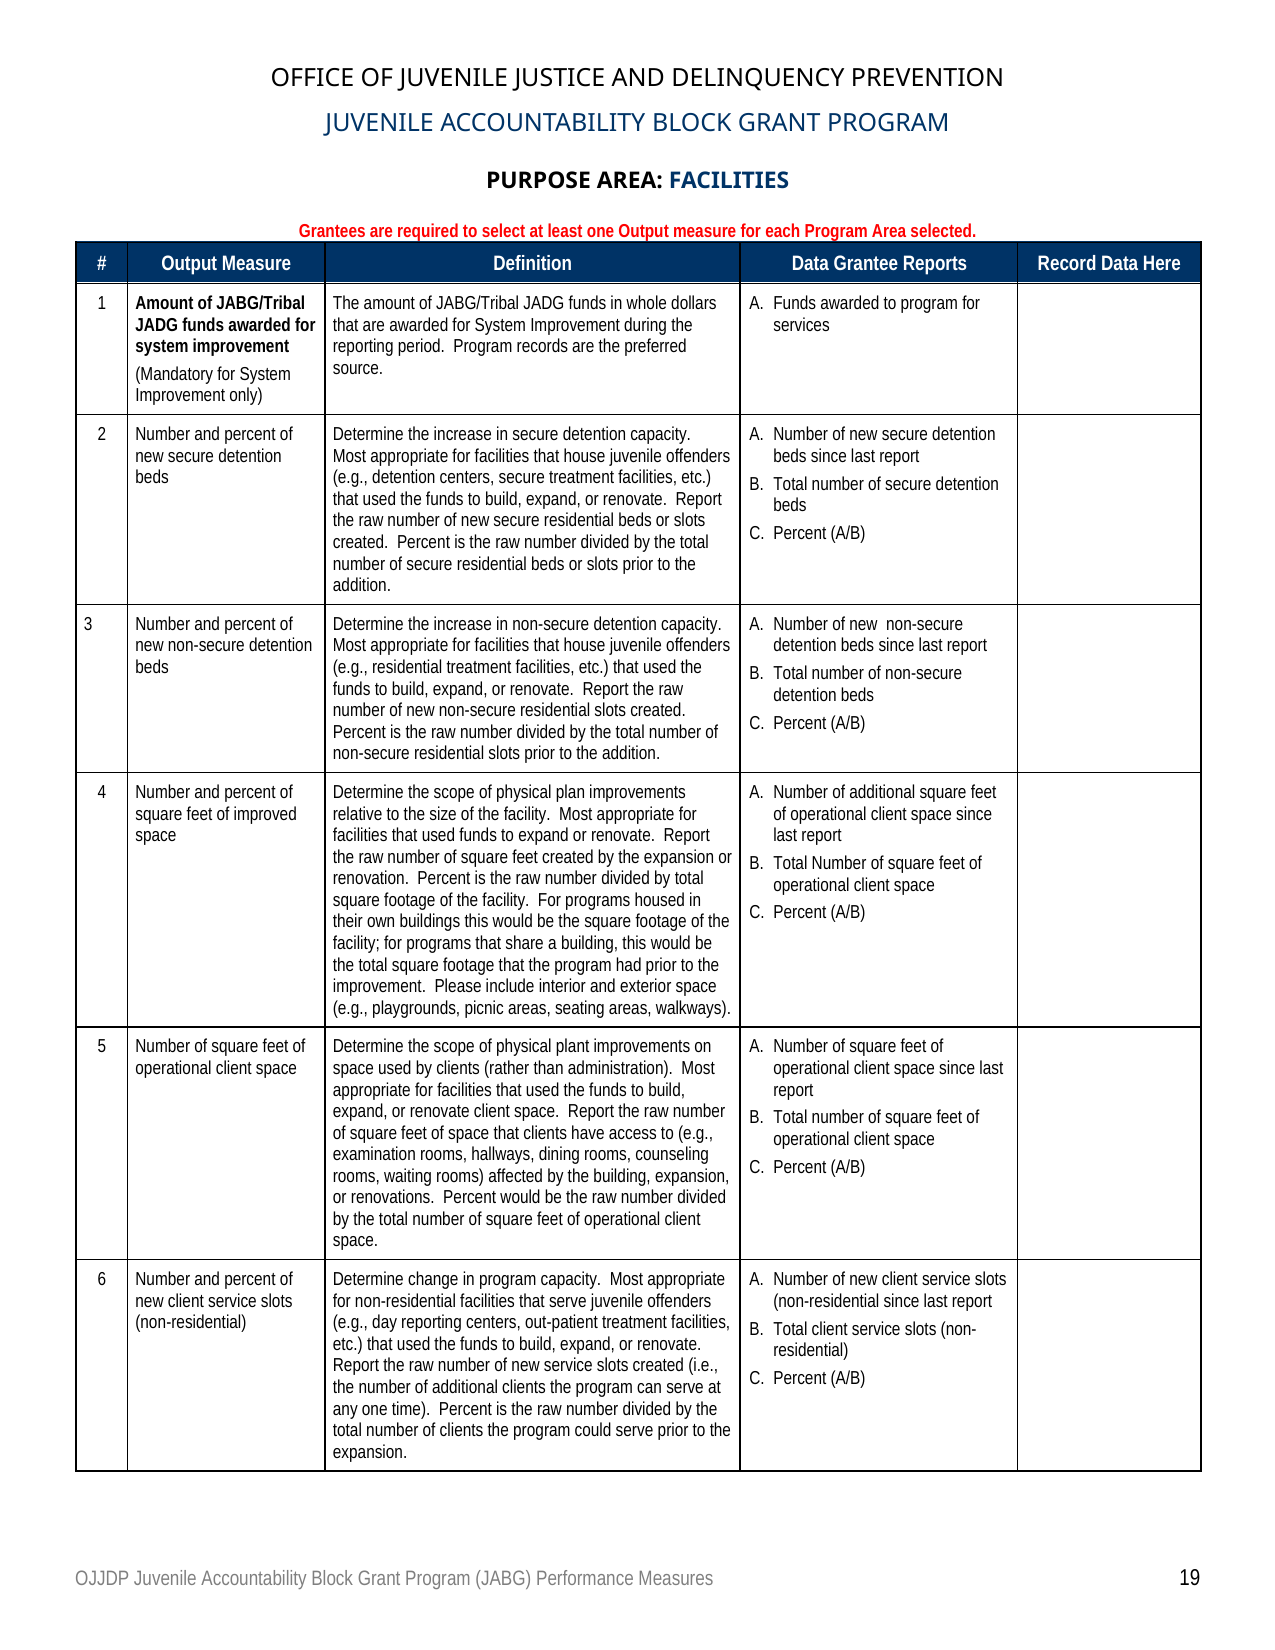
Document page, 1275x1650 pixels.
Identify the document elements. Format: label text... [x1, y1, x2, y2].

table_header # [77, 243, 127, 282]
table_cell Amount of JABG/Tribal JADG funds awarded for system improvement (Mandatory for System Improvement only) [128, 284, 324, 414]
table_cell Number and percent of square feet of improved space [128, 773, 324, 1026]
table_cell Funds awarded to program for services [741, 284, 1017, 414]
text Grantees are required to select at least one Output measure for each Program Area selected. [75, 220, 1200, 241]
table_cell Number of new non-secure detention beds since last report Total number of non-secure detention beds Percent (A/B) [741, 605, 1017, 772]
table_cell Number and percent of new non-secure detention beds [128, 605, 324, 772]
table_cell Number of new secure detention beds since last report Total number of secure detention beds Percent (A/B) [741, 415, 1017, 603]
table_cell 4 [77, 773, 127, 1026]
table_header Output Measure [128, 243, 324, 282]
table_cell 3 [77, 605, 127, 772]
table_cell Number and percent of new client service slots (non-residential) [128, 1260, 324, 1470]
table_cell [1018, 773, 1200, 1026]
table_cell [1018, 284, 1200, 414]
table_cell 2 [77, 415, 127, 603]
table_cell Number of additional square feet of operational client space since last report Total Number of square feet of operational client space Percent (A/B) [741, 773, 1017, 1026]
table_cell Determine the scope of physical plan improvements relative to the size of the facility. Most appropriate for facilities that used funds to expand or renovate. Report the raw number of square feet created by the expansion or renovation. Percent is the raw number divided by total square footage of the facility. For programs housed in their own buildings this would be the square footage of the facility; for programs that share a building, this would be the total square footage that the program had prior to the improvement. Please include interior and exterior space (e.g., playgrounds, picnic areas, seating areas, walkways). [326, 773, 739, 1026]
table_cell Determine change in program capacity. Most appropriate for non-residential facilities that serve juvenile offenders (e.g., day reporting centers, out-patient treatment facilities, etc.) that used the funds to build, expand, or renovate. Report the raw number of new service slots created (i.e., the number of additional clients the program can serve at any one time). Percent is the raw number divided by the total number of clients the program could serve prior to the expansion. [326, 1260, 739, 1470]
table_cell [1018, 605, 1200, 772]
table_cell [1018, 1028, 1200, 1259]
table_cell Determine the increase in non-secure detention capacity. Most appropriate for facilities that house juvenile offenders (e.g., residential treatment facilities, etc.) that used the funds to build, expand, or renovate. Report the raw number of new non-secure residential slots created. Percent is the raw number divided by the total number of non-secure residential slots prior to the addition. [326, 605, 739, 772]
table_cell 6 [77, 1260, 127, 1470]
table_cell [1018, 1260, 1200, 1470]
table_cell Number of square feet of operational client space [128, 1028, 324, 1259]
table_cell 1 [77, 284, 127, 414]
table_cell Number of square feet of operational client space since last report Total number of square feet of operational client space Percent (A/B) [741, 1028, 1017, 1259]
table_cell Number of new client service slots (non-residential since last report Total client service slots (non-residential) Percent (A/B) [741, 1260, 1017, 1470]
table_cell Number and percent of new secure detention beds [128, 415, 324, 603]
table_header Data Grantee Reports [741, 243, 1017, 282]
table_cell The amount of JABG/Tribal JADG funds in whole dollars that are awarded for System Improvement during the reporting period. Program records are the preferred source. [326, 284, 739, 414]
table_cell Determine the increase in secure detention capacity. Most appropriate for facilities that house juvenile offenders (e.g., detention centers, secure treatment facilities, etc.) that used the funds to build, expand, or renovate. Report the raw number of new secure residential beds or slots created. Percent is the raw number divided by the total number of secure residential beds or slots prior to the addition. [326, 415, 739, 603]
table_cell 5 [77, 1028, 127, 1259]
table_header Definition [326, 243, 739, 282]
table_cell Determine the scope of physical plant improvements on space used by clients (rather than administration). Most appropriate for facilities that used the funds to build, expand, or renovate client space. Report the raw number of square feet of space that clients have access to (e.g., examination rooms, hallways, dining rooms, counseling rooms, waiting rooms) affected by the building, expansion, or renovations. Percent would be the raw number divided by the total number of square feet of operational client space. [326, 1028, 739, 1259]
table_cell [1018, 415, 1200, 603]
table_header Record Data Here [1018, 243, 1200, 282]
